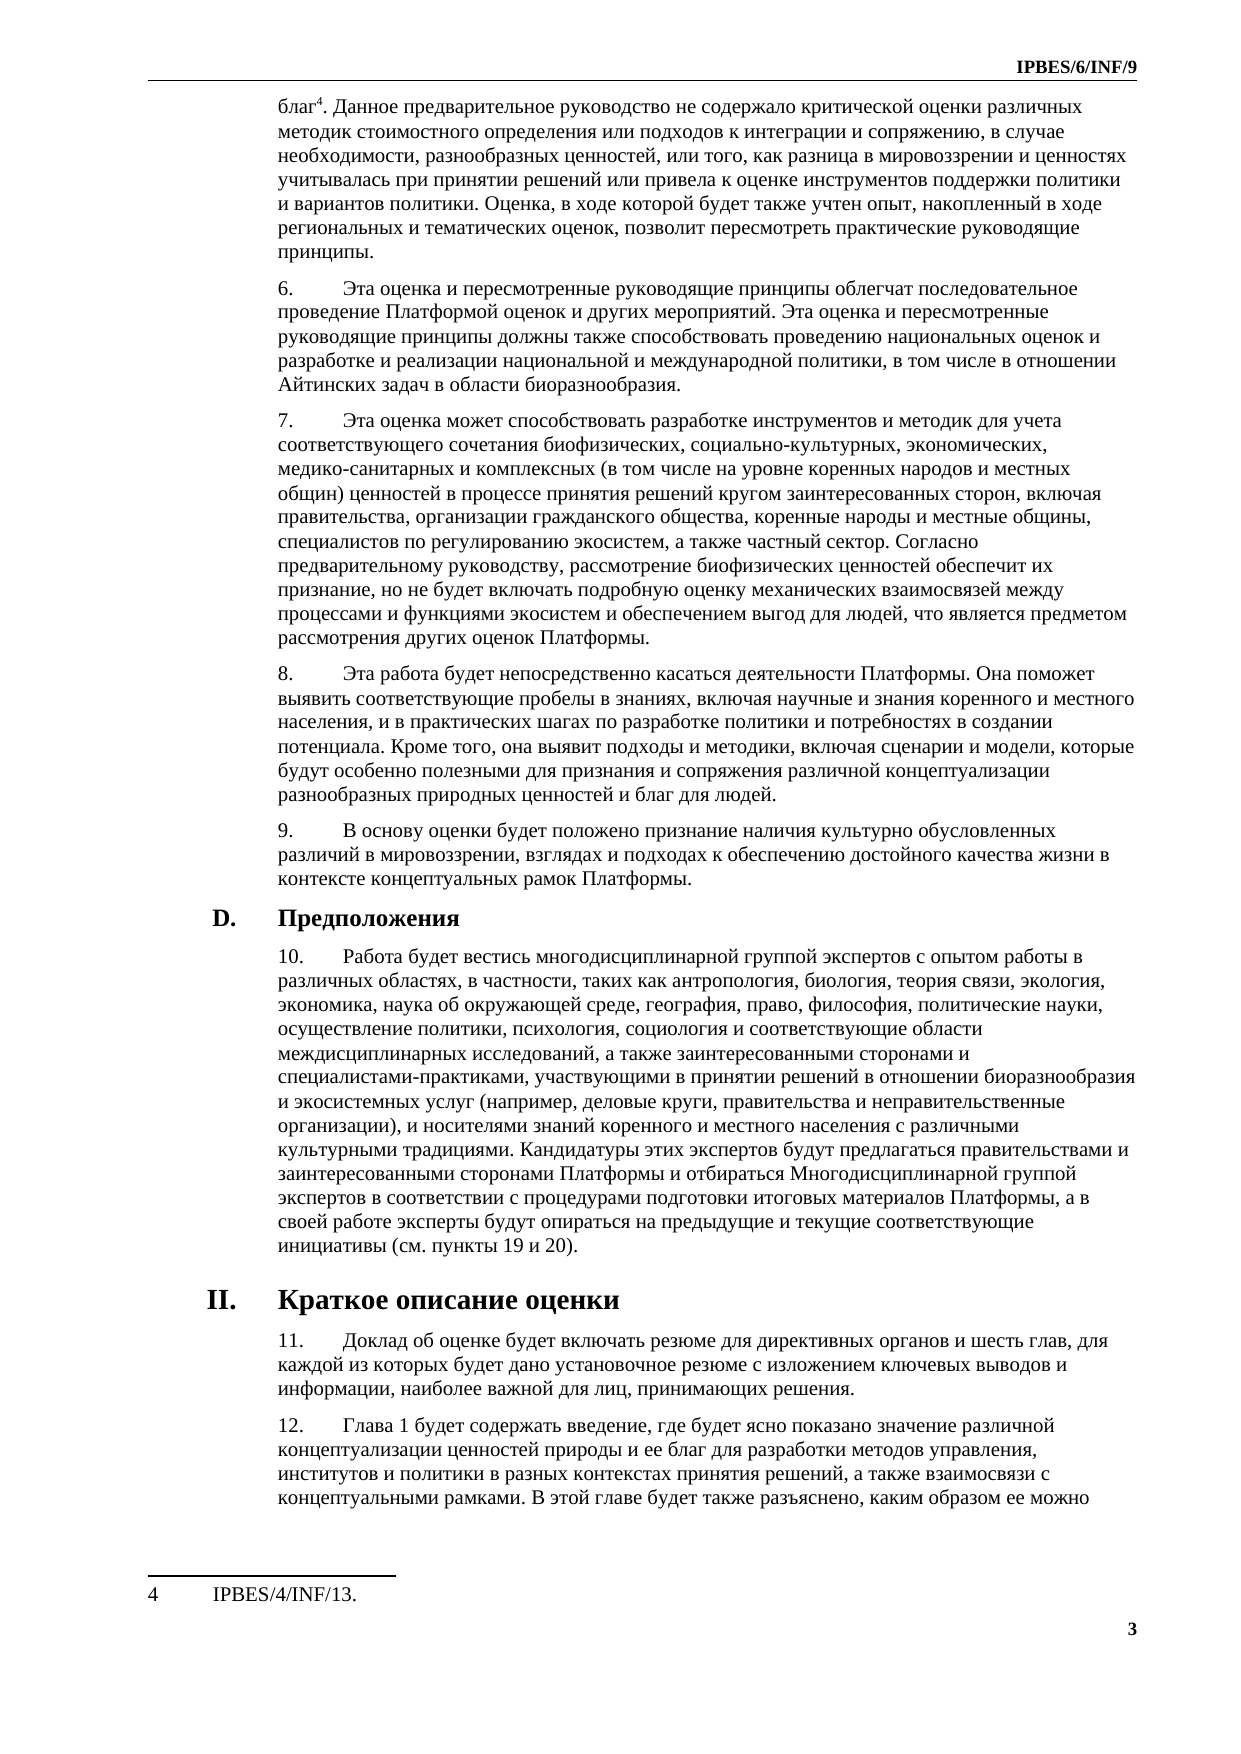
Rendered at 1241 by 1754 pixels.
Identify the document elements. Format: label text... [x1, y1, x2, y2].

text 11. Доклад об оценке будет включать резюме для директивных органов и шесть глав, для каждой из которых будет дано установочное резюме с изложением ключевых выводов и информации, наиболее важной для лиц, принимающих решения. [278, 1328, 1137, 1400]
text D. Предположения [148, 903, 1107, 932]
text 9. В основу оценки будет положено признание наличия культурно обусловленных различий в мировоззрении, взглядах и подходах к обеспечению достойного качества жизни в контексте концептуальных рамок Платформы. [278, 818, 1137, 890]
text 10. Работа будет вестись многодисциплинарной группой экспертов с опытом работы в различных областях, в частности, таких как антропология, биология, теория связи, экология, экономика, наука об окружающей среде, география, право, философия, политические науки, осуществление политики, психология, социология и соответствующие области междисциплинарных исследований, а также заинтересованными сторонами и специалистами-практиками, участвующими в принятии решений в отношении биоразнообразия и экосистемных услуг (например, деловые круги, правительства и неправительственные организации), и носителями знаний коренного и местного населения с различными культурными традициями. Кандидатуры этих экспертов будут предлагаться правительствами и заинтересованными сторонами Платформы и отбираться Многодисциплинарной группой экспертов в соответствии с процедурами подготовки итоговых материалов Платформы, а в своей работе эксперты будут опираться на предыдущие и текущие соответствующие инициативы (см. пункты 19 и 20). [278, 944, 1137, 1257]
text 6. Эта оценка и пересмотренные руководящие принципы облегчат последовательное проведение Платформой оценок и других мероприятий. Эта оценка и пересмотренные руководящие принципы должны также способствовать проведению национальных оценок и разработке и реализации национальной и международной политики, в том числе в отношении Айтинских задач в области биоразнообразия. [278, 275, 1137, 396]
text II. Краткое описание оценки [148, 1282, 1107, 1316]
text 8. Эта работа будет непосредственно касаться деятельности Платформы. Она поможет выявить соответствующие пробелы в знаниях, включая научные и знания коренного и местного населения, и в практических шагах по разработке политики и потребностях в создании потенциала. Кроме того, она выявит подходы и методики, включая сценарии и модели, которые будут особенно полезными для признания и сопряжения различной концептуализации разнообразных природных ценностей и благ для людей. [278, 661, 1137, 806]
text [278, 94, 1137, 263]
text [278, 1413, 1137, 1509]
text 7. Эта оценка может способствовать разработке инструментов и методик для учета соответствующего сочетания биофизических, социально-культурных, экономических, медико-санитарных и комплексных (в том числе на уровне коренных народов и местных общин) ценностей в процессе принятия решений кругом заинтересованных сторон, включая правительства, организации гражданского общества, коренные народы и местные общины, специалистов по регулированию экосистем, а также частный сектор. Согласно предварительному руководству, рассмотрение биофизических ценностей обеспечит их признание, но не будет включать подробную оценку механических взаимосвязей между процессами и функциями экосистем и обеспечением выгод для людей, что является предметом рассмотрения других оценок Платформы. [278, 408, 1137, 649]
